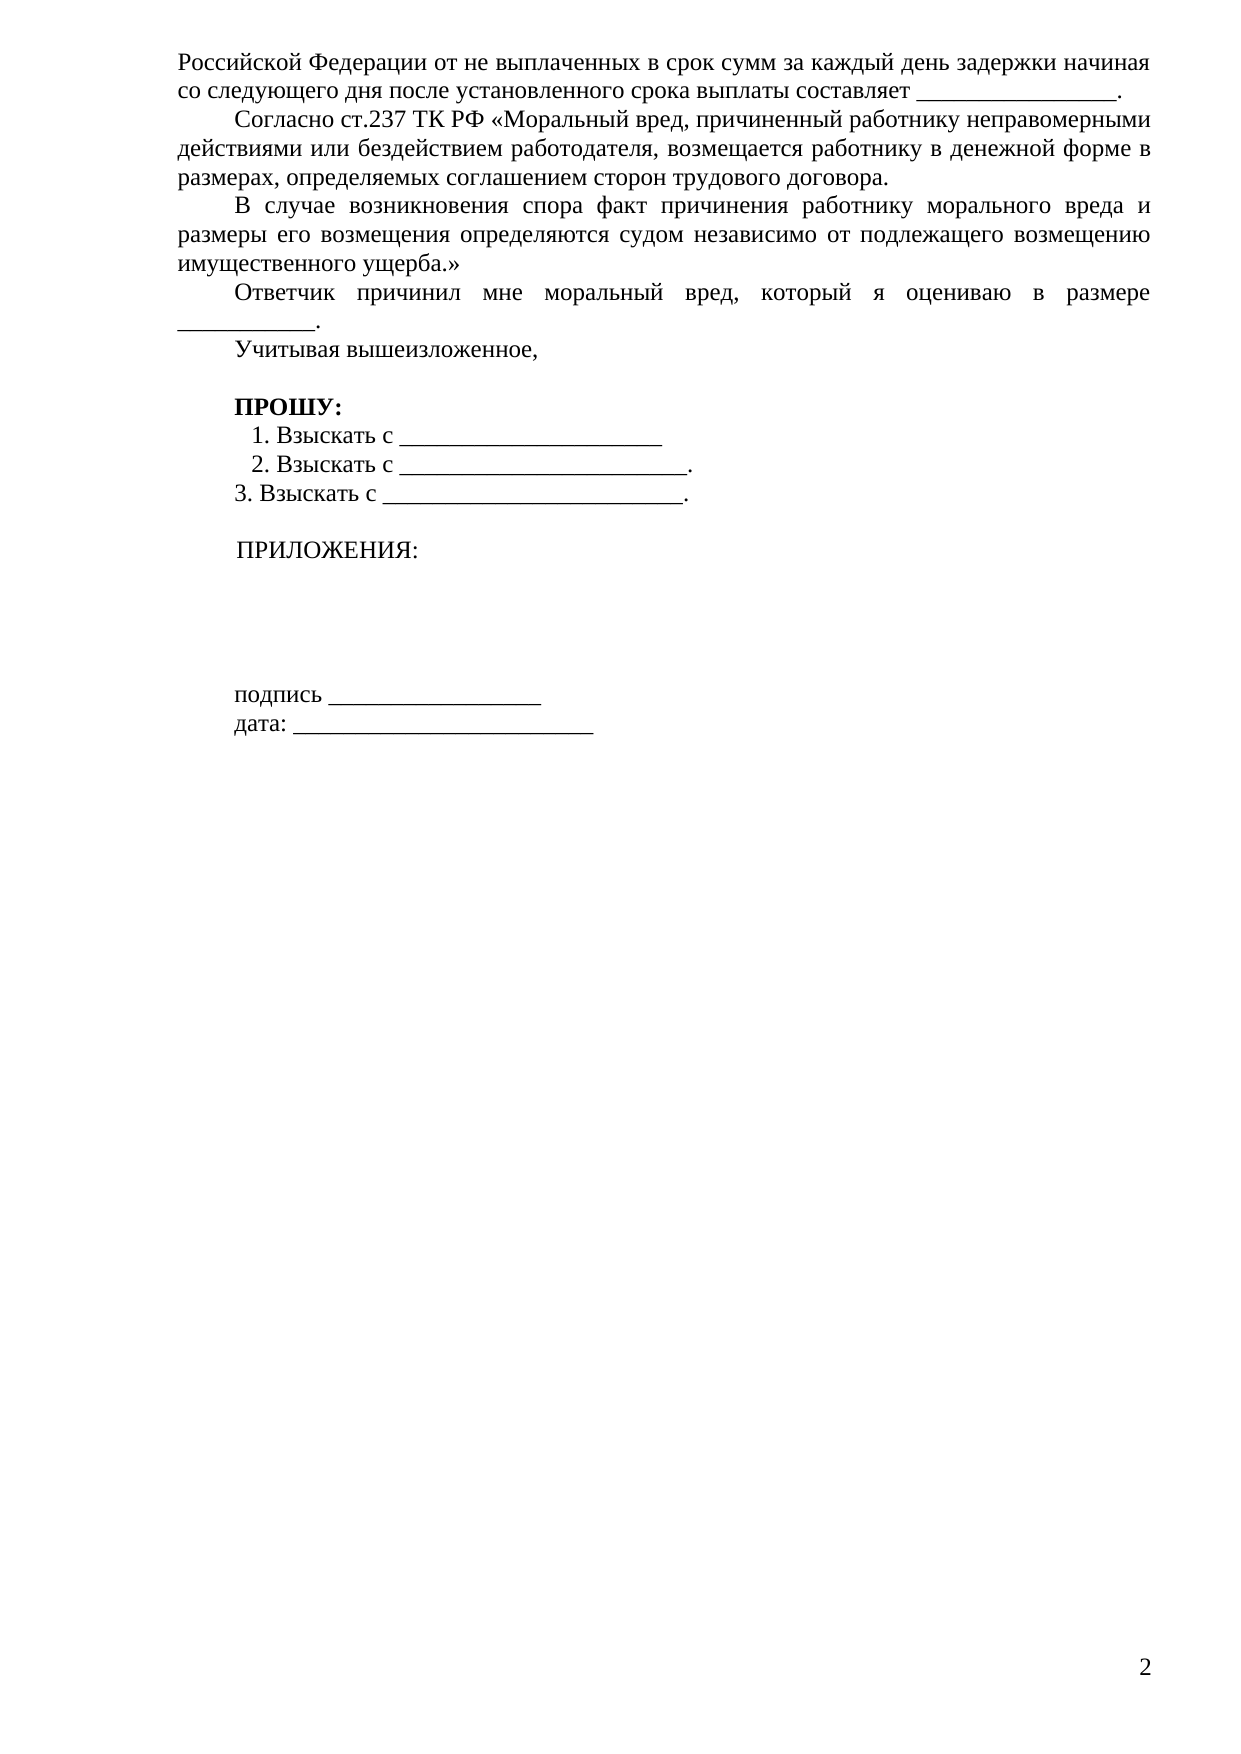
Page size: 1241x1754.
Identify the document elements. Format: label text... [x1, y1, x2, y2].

text В случае возникновения спора факт причинения работнику морального вреда и размеры его возмещения определяются судом независимо от подлежащего возмещению имущественного ущерба.» [177, 190, 1152, 277]
text ПРИЛОЖЕНИЯ: [177, 535, 1152, 564]
text 3. Взыскать с ________________________. [177, 478, 1152, 507]
text 1. Взыскать с _____________________ [177, 420, 1152, 449]
text Учитывая вышеизложенное, [177, 334, 1152, 363]
text ПРОШУ: [177, 392, 1152, 420]
text дата: ________________________ [177, 708, 1152, 737]
text Согласно ст.237 ТК РФ «Моральный вред, причиненный работнику неправомерными действиями или бездействием работодателя, возмещается работнику в денежной форме в размерах, определяемых соглашением сторон трудового договора. [177, 104, 1152, 190]
text 2. Взыскать с _______________________. [177, 449, 1152, 478]
text подпись _________________ [177, 679, 1152, 708]
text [177, 47, 1152, 104]
text Ответчик причинил мне моральный вред, который я оцениваю в размере ___________. [177, 277, 1152, 334]
